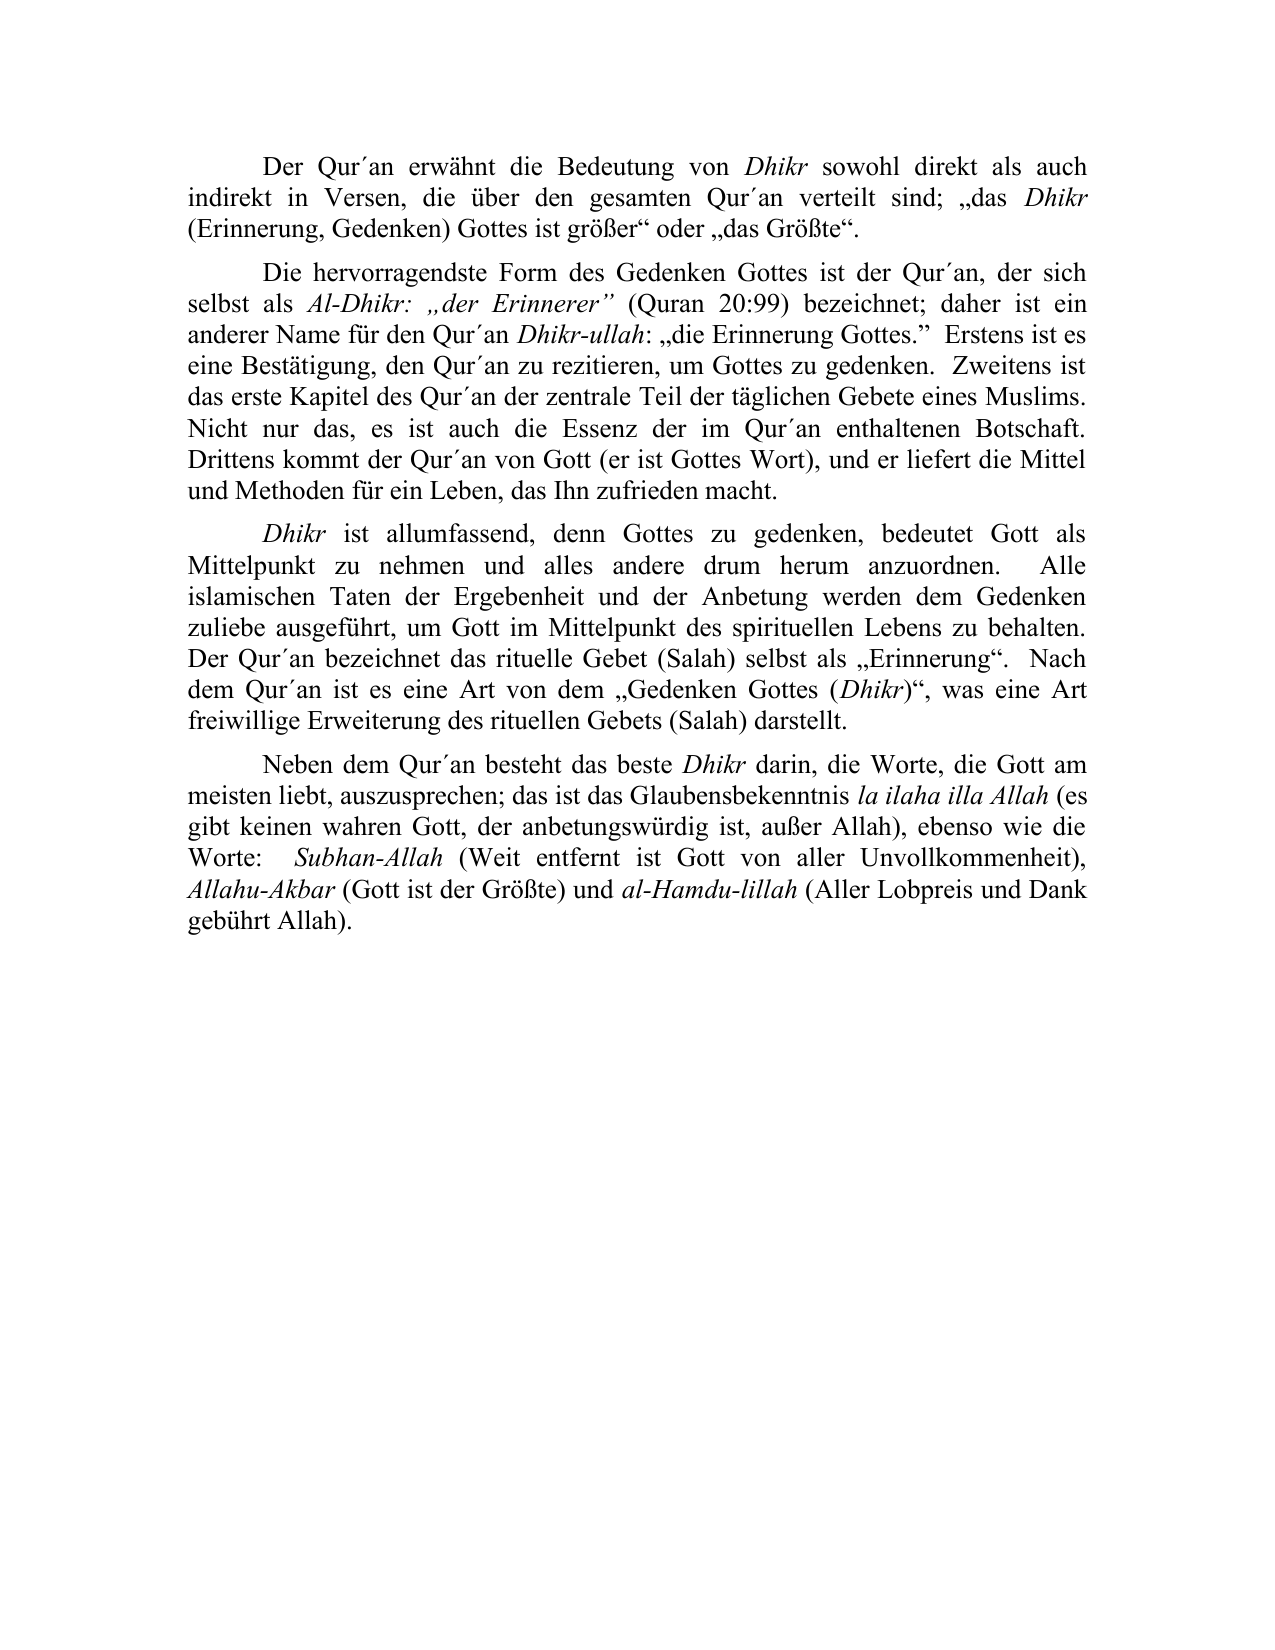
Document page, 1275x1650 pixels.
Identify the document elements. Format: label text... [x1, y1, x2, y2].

text Neben dem Qur´an besteht das beste Dhikr darin, die Worte, die Gott am meisten liebt, auszusprechen; das ist das Glaubensbekenntnis la ilaha illa Allah (es gibt keinen wahren Gott, der anbetungswürdig ist, außer Allah), ebenso wie die Worte: Subhan-Allah (Weit entfernt ist Gott von aller Unvollkommenheit), Allahu-Akbar (Gott ist der Größte) und al-Hamdu-lillah (Aller Lobpreis und Dank gebührt Allah). [187, 748, 1087, 935]
text Der Qur´an erwähnt die Bedeutung von Dhikr sowohl direkt als auch indirekt in Versen, die über den gesamten Qur´an verteilt sind; „das Dhikr (Erinnerung, Gedenken) Gottes ist größer“ oder „das Größte“. [187, 150, 1087, 243]
text Dhikr ist allumfassend, denn Gottes zu gedenken, bedeutet Gott als Mittelpunkt zu nehmen und alles andere drum herum anzuordnen. Alle islamischen Taten der Ergebenheit und der Anbetung werden dem Gedenken zuliebe ausgeführt, um Gott im Mittelpunkt des spirituellen Lebens zu behalten. Der Qur´an bezeichnet das rituelle Gebet (Salah) selbst als „Erinnerung“. Nach dem Qur´an ist es eine Art von dem „Gedenken Gottes (Dhikr)“, was eine Art freiwillige Erweiterung des rituellen Gebets (Salah) darstellt. [187, 518, 1087, 736]
text Die hervorragendste Form des Gedenken Gottes ist der Qur´an, der sich selbst als Al-Dhikr: „der Erinnerer” (Quran 20:99) bezeichnet; daher ist ein anderer Name für den Qur´an Dhikr-ullah: „die Erinnerung Gottes.” Erstens ist es eine Bestätigung, den Qur´an zu rezitieren, um Gottes zu gedenken. Zweitens ist das erste Kapitel des Qur´an der zentrale Teil der täglichen Gebete eines Muslims. Nicht nur das, es ist auch die Essenz der im Qur´an enthaltenen Botschaft. Drittens kommt der Qur´an von Gott (er ist Gottes Wort), und er liefert die Mittel und Methoden für ein Leben, das Ihn zufrieden macht. [187, 256, 1087, 505]
